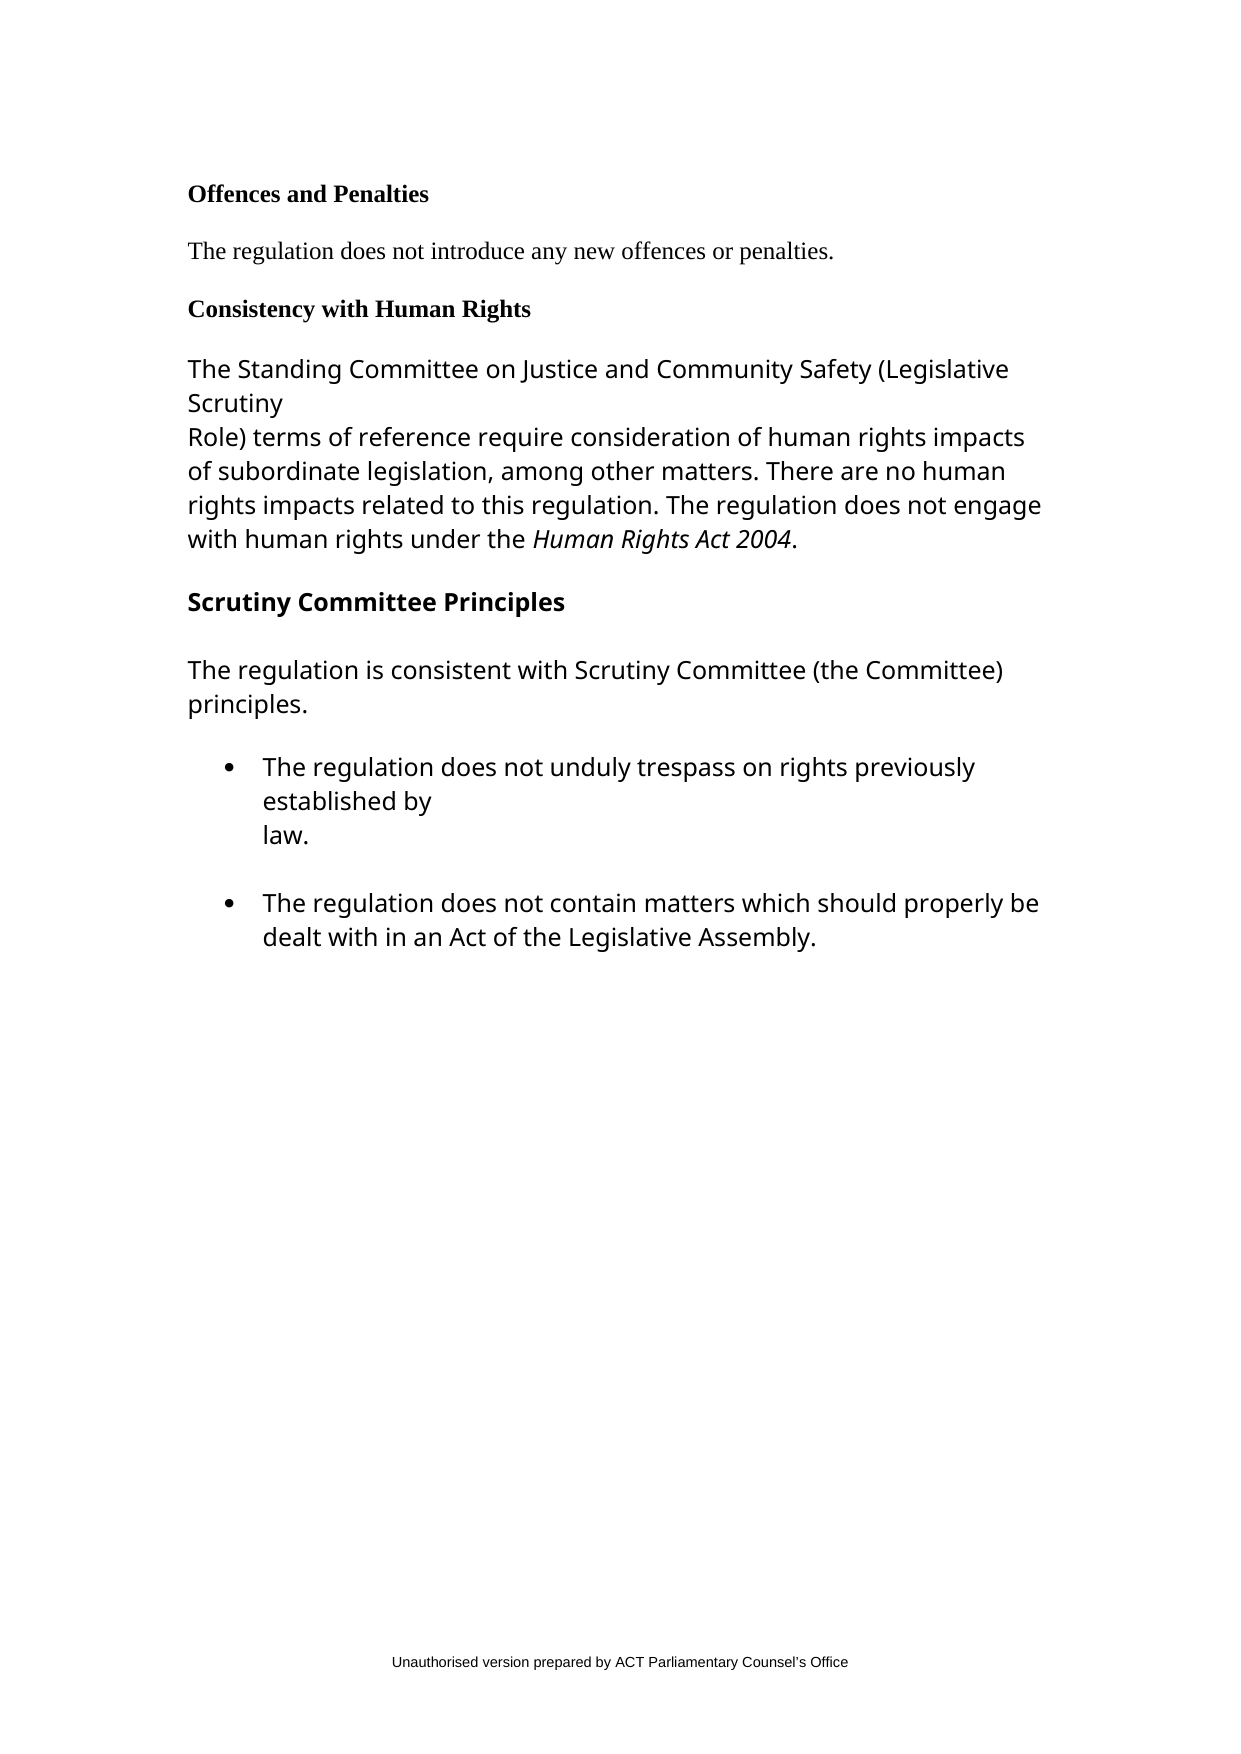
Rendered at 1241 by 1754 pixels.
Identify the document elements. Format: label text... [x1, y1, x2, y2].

list The regulation does not contain matters which should properly be dealt with in an Act of the Legislative Assembly. [225, 886, 1053, 954]
list law. [262, 817, 1053, 852]
text Consistency with Human Rights [187, 294, 1053, 322]
text The regulation does not introduce any new offences or penalties. [187, 236, 1053, 265]
text Scrutiny Committee Principles [187, 584, 1053, 618]
text The Standing Committee on Justice and Community Safety (Legislative Scrutiny [187, 351, 1053, 419]
text Role) terms of reference require consideration of human rights impacts of subordinate legislation, among other matters. There are no human rights impacts related to this regulation. The regulation does not engage with human rights under the Human Rights Act 2004. [187, 419, 1053, 556]
text The regulation is consistent with Scrutiny Committee (the Committee) principles. [187, 652, 1053, 749]
list The regulation does not unduly trespass on rights previously established by [225, 749, 1053, 817]
text Offences and Penalties [187, 179, 1053, 207]
